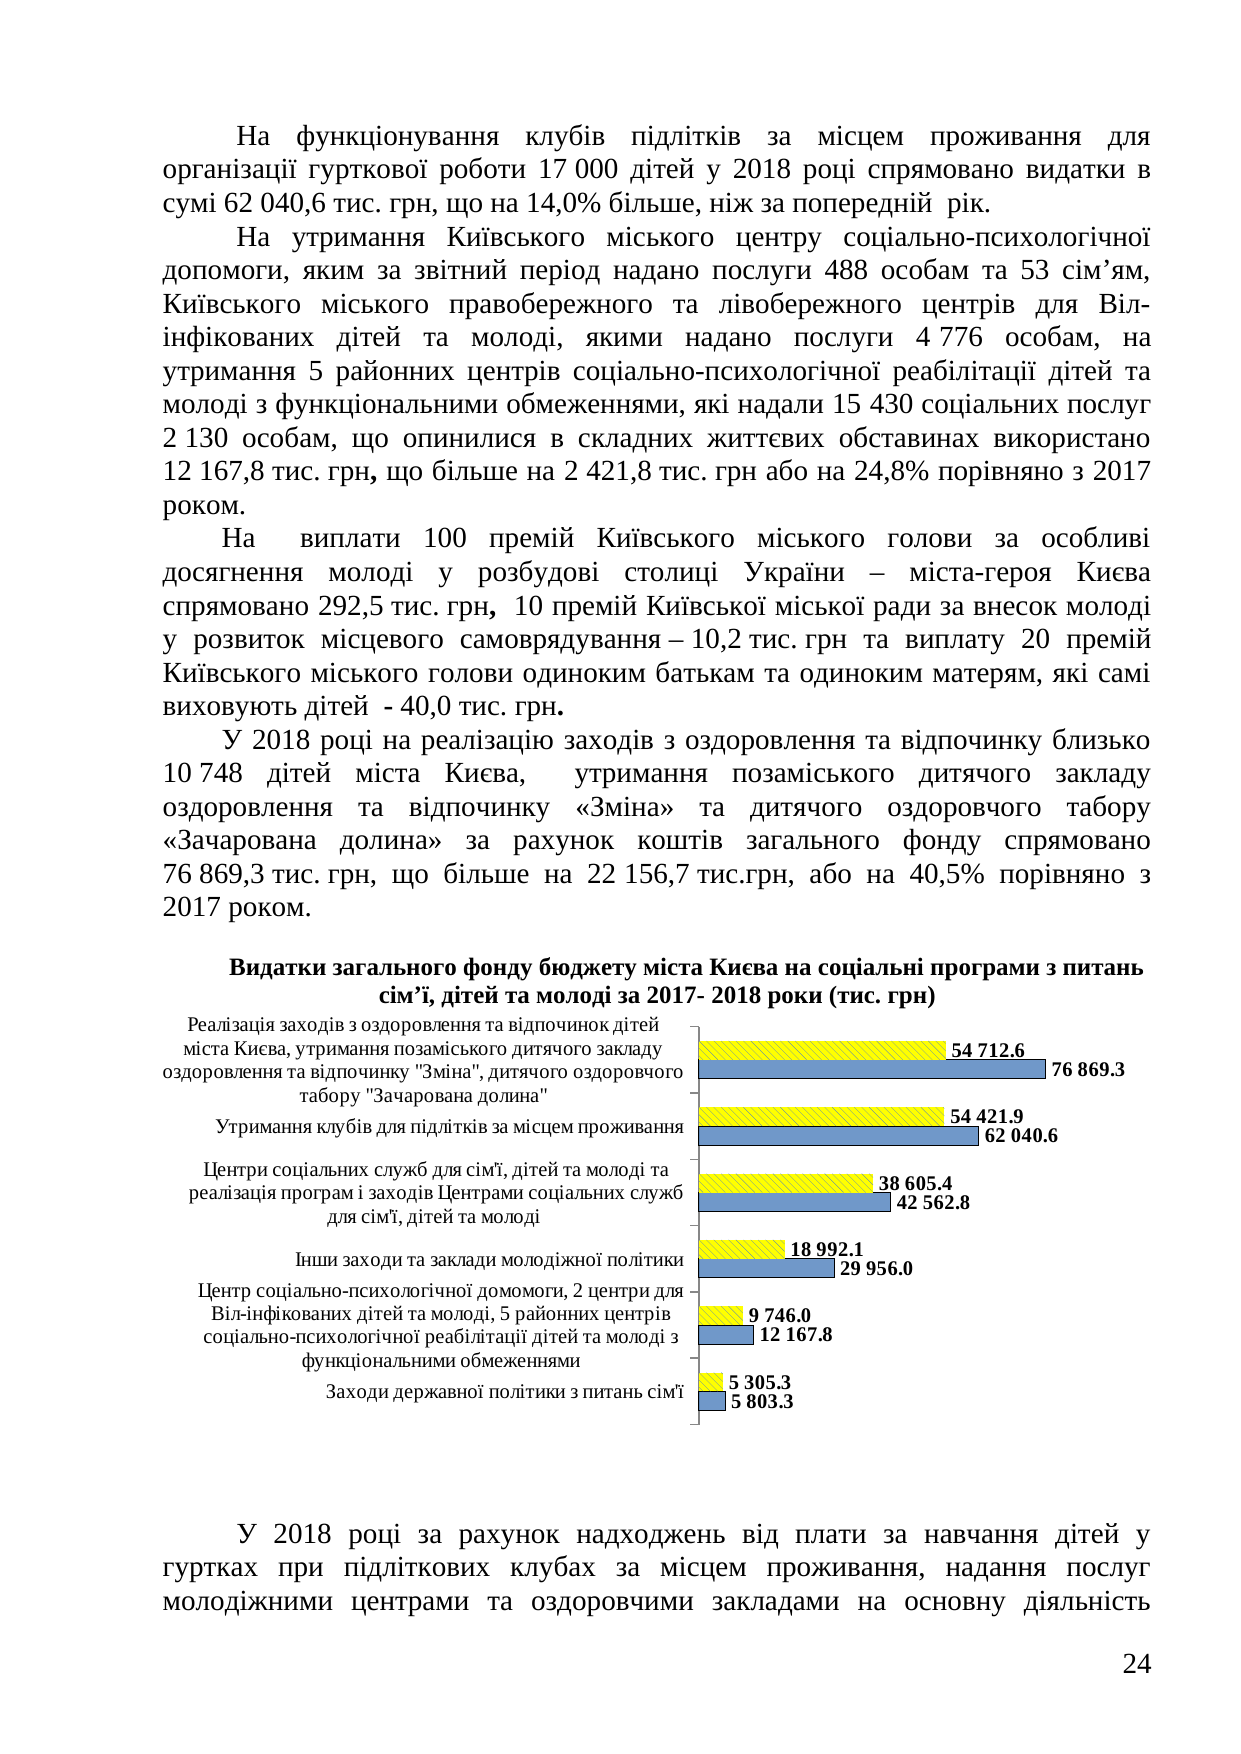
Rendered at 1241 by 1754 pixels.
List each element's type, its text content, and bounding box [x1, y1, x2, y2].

text У 2018 році на реалізацію заходів з оздоровлення та відпочинку близько 10 748 дітей міста Києва, утримання позаміського дитячого закладу оздоровлення та відпочинку «Зміна» та дитячого оздоровчого табору «Зачарована долина» за рахунок коштів загального фонду спрямовано 76 869,3 тис. грн, що більше на 22 156,7 тис.грн, або на 40,5% порівняно з 2017 роком. [162, 722, 1152, 923]
text Видатки загального фонду бюджету міста Києва на соціальні програми з питань сім’ї, дітей та молоді за 2017- 2018 роки (тис. грн) [162, 952, 1152, 1009]
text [162, 1516, 1152, 1616]
text На утримання Київського міського центру соціально-психологічної допомоги, яким за звітний період надано послуги 488 особам та 53 сім’ям, Київського міського правобережного та лівобережного центрів для Віл-інфікованих дітей та молоді, якими надано послуги 4 776 особам, на утримання 5 районних центрів соціально-психологічної реабілітації дітей та молоді з функціональними обмеженнями, які надали 15 430 соціальних послуг 2 130 особам, що опинилися в складних життєвих обставинах використано 12 167,8 тис. грн, що більше на 2 421,8 тис. грн або на 24,8% порівняно з 2017 роком. [162, 219, 1152, 521]
text На функціонування клубів підлітків за місцем проживання для організації гурткової роботи 17 000 дітей у 2018 році спрямовано видатки в сумі 62 040,6 тис. грн, що на 14,0% більше, ніж за попередній рік. [162, 118, 1152, 219]
text На виплати 100 премій Київського міського голови за особливі досягнення молоді у розбудові столиці України – міста-героя Києва спрямовано 292,5 тис. грн, 10 премій Київської міської ради за внесок молоді у розвиток місцевого самоврядування – 10,2 тис. грн та виплату 20 премій Київського міського голови одиноким батькам та одиноким матерям, які самі виховують дітей - 40,0 тис. грн. [162, 521, 1152, 722]
